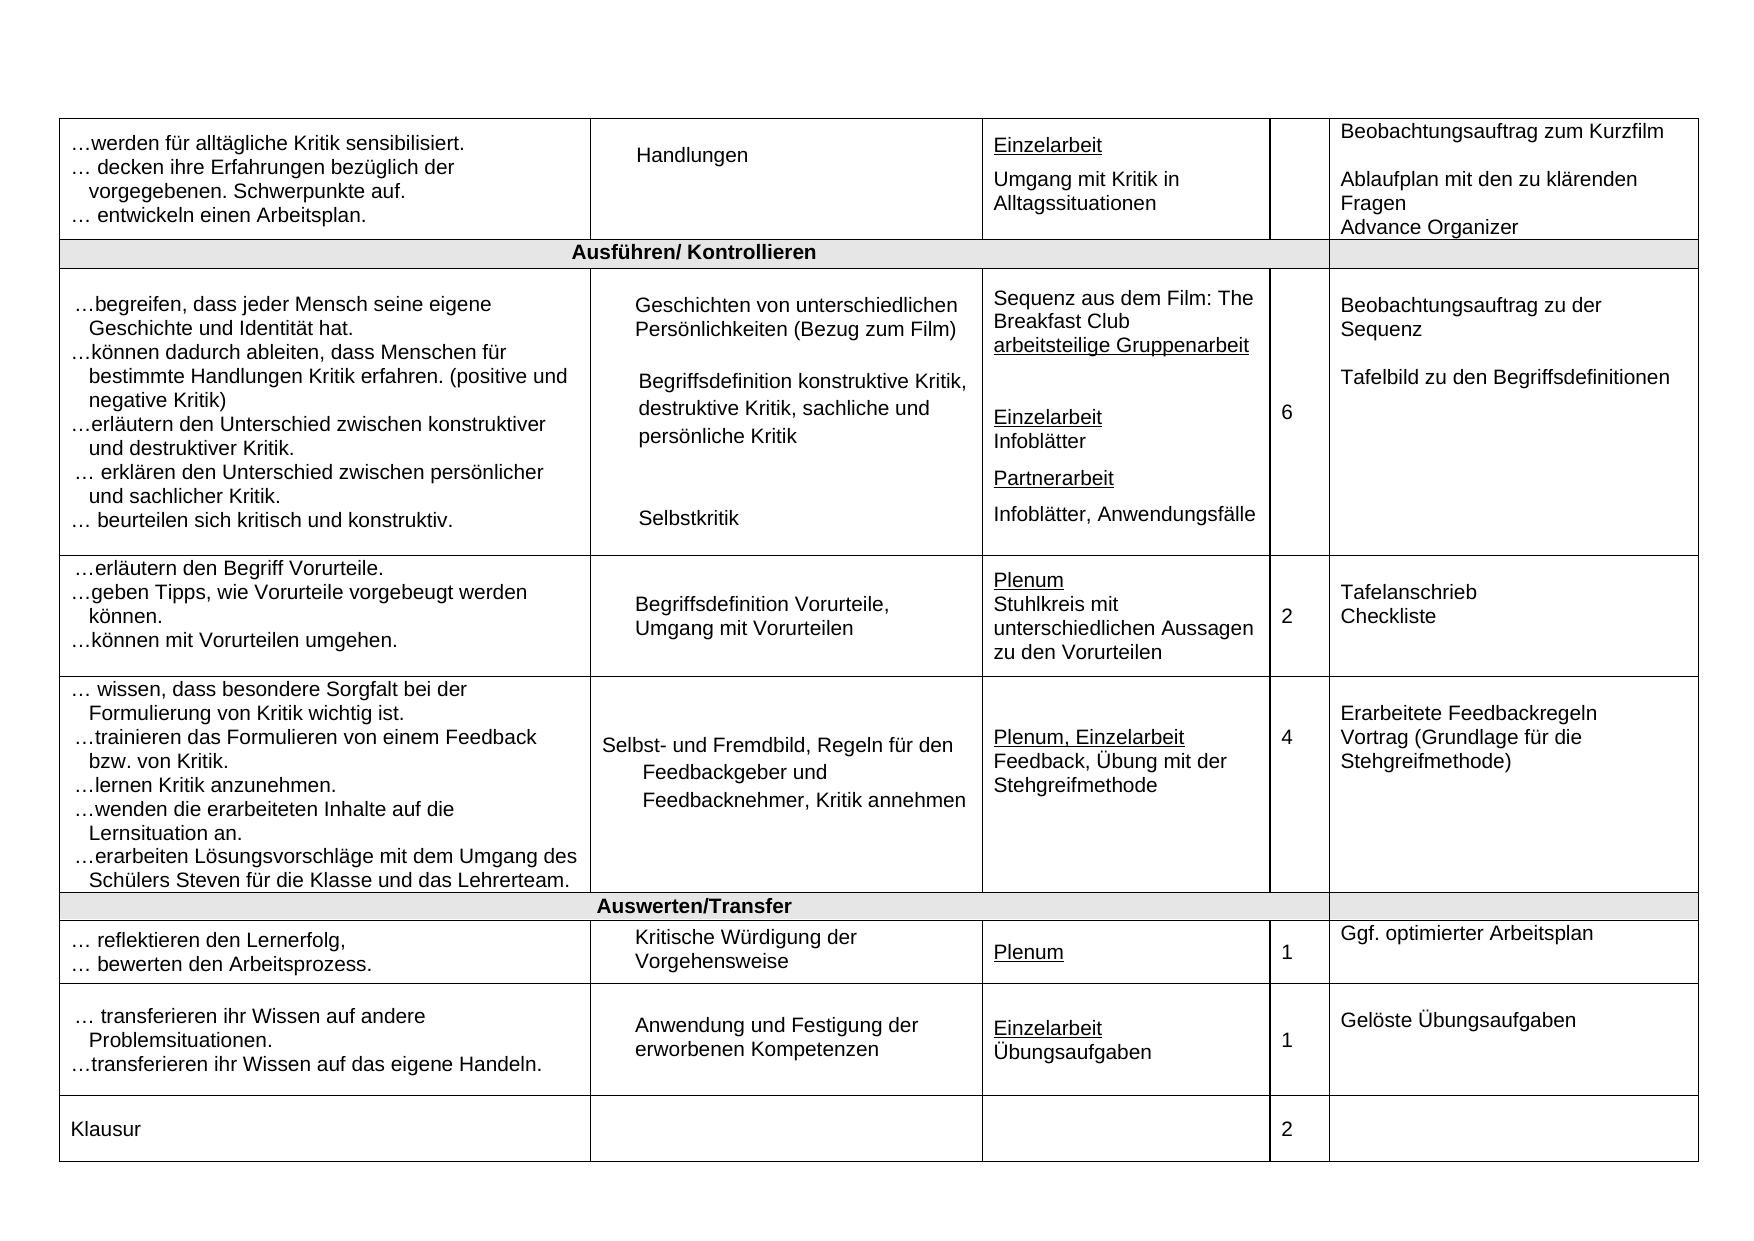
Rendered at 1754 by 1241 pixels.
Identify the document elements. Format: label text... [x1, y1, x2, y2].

table_cell Auswerten/Transfer [60, 893, 1329, 919]
table_cell 2 [1271, 556, 1329, 676]
table_cell Ausführen/ Kontrollieren [60, 240, 1329, 268]
table_cell [1330, 893, 1698, 919]
table_cell Anwendung und Festigung der erworbenen Kompetenzen [591, 984, 982, 1095]
table_cell Selbst- und Fremdbild, Regeln für den Feedbackgeber und Feedbacknehmer, Kritik annehmen [591, 677, 982, 892]
table_cell [1330, 240, 1698, 268]
table_cell Klausur [60, 1096, 590, 1161]
table_cell … reflektieren den Lernerfolg, … bewerten den Arbeitsprozess. [60, 921, 590, 983]
table_cell 1 [1271, 984, 1329, 1095]
table_cell … wissen, dass besondere Sorgfalt bei der Formulierung von Kritik wichtig ist. …trainieren das Formulieren von einem Feedback bzw. von Kritik. …lernen Kritik anzunehmen. …wenden die erarbeiteten Inhalte auf die Lernsituation an. …erarbeiten Lösungsvorschläge mit dem Umgang des Schülers Steven für die Klasse und das Lehrerteam. [60, 677, 590, 892]
table_cell Plenum, Einzelarbeit Feedback, Übung mit der Stehgreifmethode [983, 677, 1269, 892]
table_cell 2 [1271, 119, 1329, 239]
table_cell [591, 1096, 982, 1161]
table_cell …erläutern den Begriff Vorurteile. …geben Tipps, wie Vorurteile vorgebeugt werden können. …können mit Vorurteilen umgehen. [60, 556, 590, 676]
table_cell Plenum [983, 921, 1269, 983]
table_cell Einzelarbeit Übungsaufgaben [983, 984, 1269, 1095]
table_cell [983, 119, 1269, 239]
table_cell Erarbeitete Feedbackregeln Vortrag (Grundlage für die Stehgreifmethode) [1330, 677, 1698, 892]
table_cell [1330, 1096, 1698, 1161]
table_cell …begreifen, dass jeder Mensch seine eigene Geschichte und Identität hat. …können dadurch ableiten, dass Menschen für bestimmte Handlungen Kritik erfahren. (positive und negative Kritik) …erläutern den Unterschied zwischen konstruktiver und destruktiver Kritik. … erklären den Unterschied zwischen persönlicher und sachlicher Kritik. … beurteilen sich kritisch und konstruktiv. [60, 269, 590, 555]
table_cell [60, 119, 590, 239]
table_cell Geschichten von unterschiedlichen Persönlichkeiten (Bezug zum Film) Begriffsdefinition konstruktive Kritik, destruktive Kritik, sachliche und persönliche Kritik Selbstkritik [591, 269, 982, 555]
table_cell Begriffsdefinition Vorurteile, Umgang mit Vorurteilen [591, 556, 982, 676]
table_cell Sequenz aus dem Film: The Breakfast Club arbeitsteilige Gruppenarbeit Einzelarbeit Infoblätter Partnerarbeit Infoblätter, Anwendungsfälle [983, 269, 1269, 555]
table_cell … transferieren ihr Wissen auf andere Problemsituationen. …transferieren ihr Wissen auf das eigene Handeln. [60, 984, 590, 1095]
table_cell Beobachtungsauftrag zu der Sequenz Tafelbild zu den Begriffsdefinitionen [1330, 269, 1698, 555]
table_cell Gelöste Übungsaufgaben [1330, 984, 1698, 1095]
table_cell 6 [1271, 269, 1329, 555]
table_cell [591, 119, 982, 239]
table_cell Plenum Stuhlkreis mit unterschiedlichen Aussagen zu den Vorurteilen [983, 556, 1269, 676]
table_cell [983, 1096, 1269, 1161]
table_cell 1 [1271, 921, 1329, 983]
table_cell Kritische Würdigung der Vorgehensweise [591, 921, 982, 983]
table_cell Ggf. optimierter Arbeitsplan [1330, 921, 1698, 983]
table_cell Tafelanschrieb Checkliste [1330, 556, 1698, 676]
table_cell 2 [1271, 1096, 1329, 1161]
table_cell 4 [1271, 677, 1329, 892]
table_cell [1330, 119, 1698, 239]
